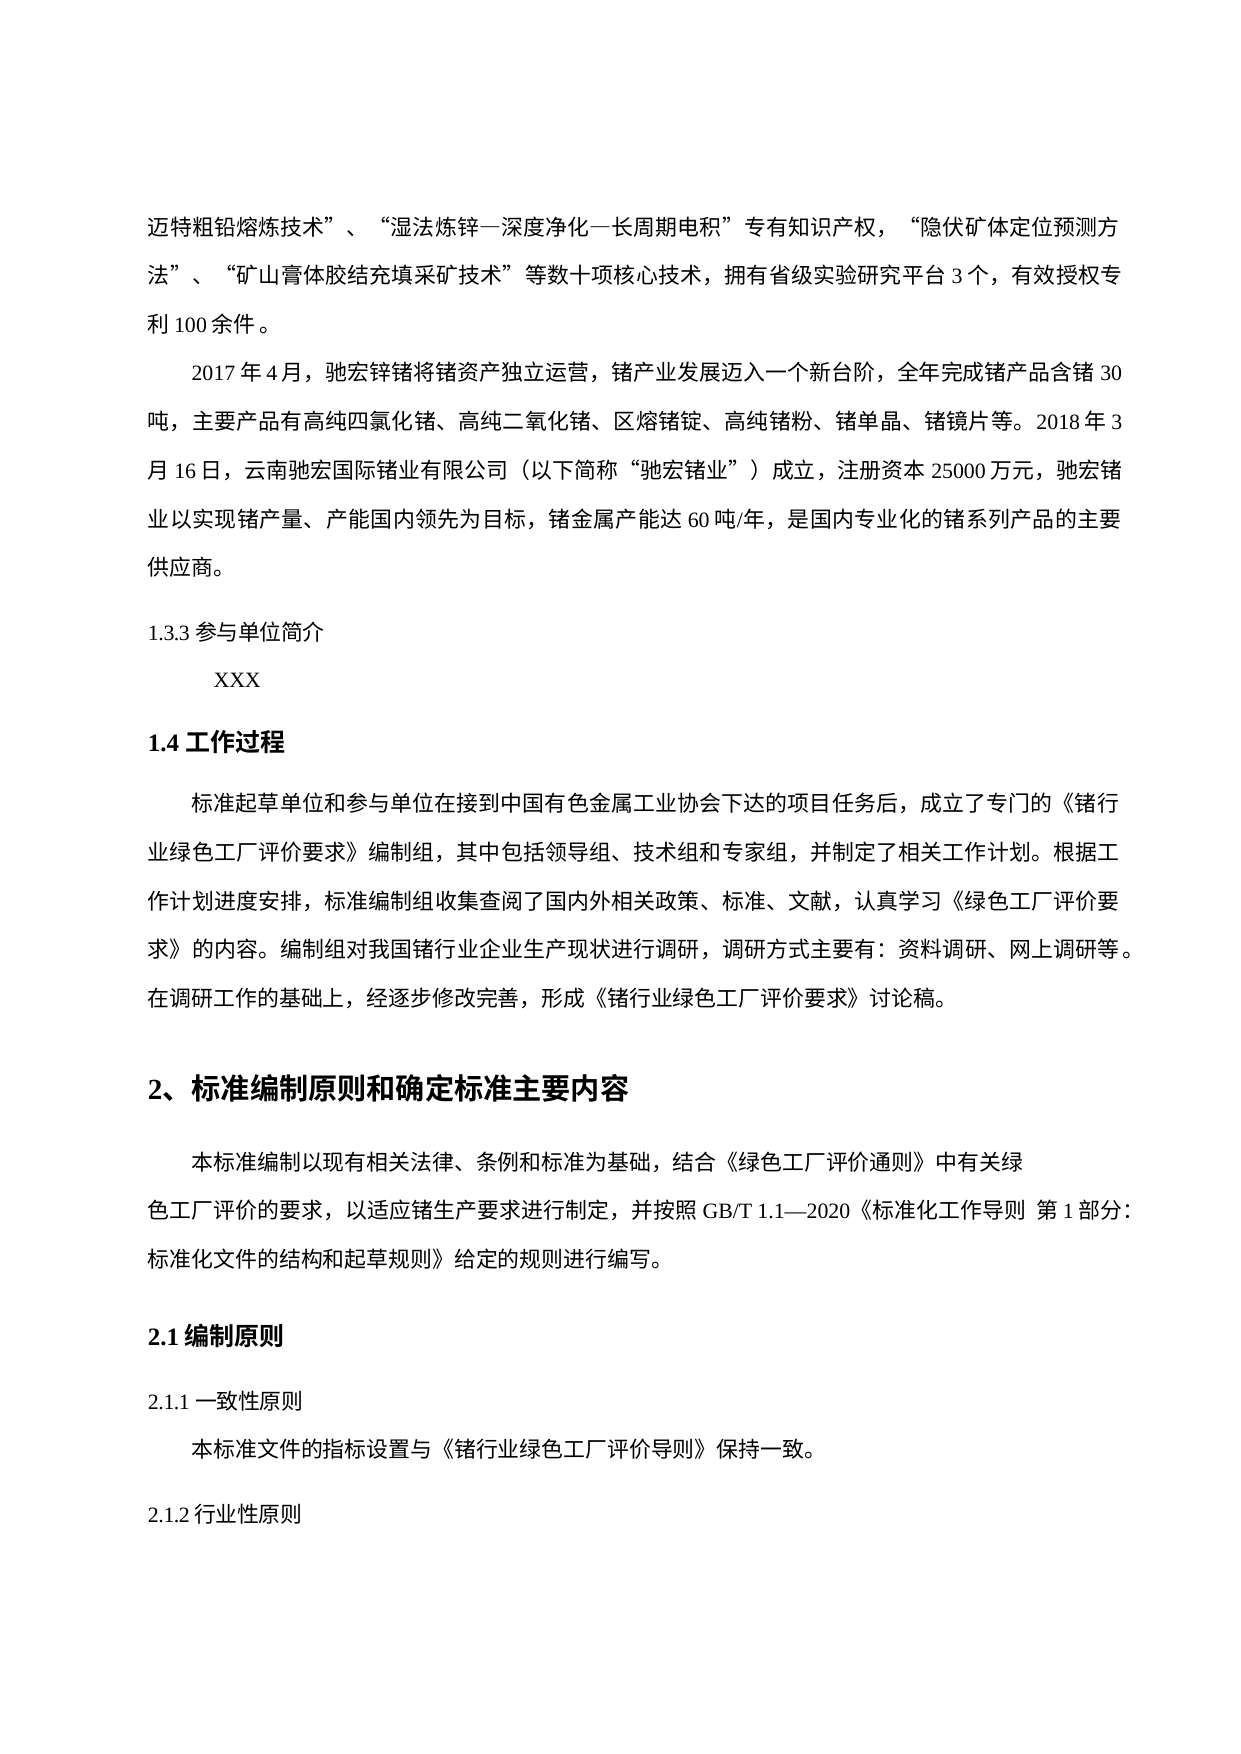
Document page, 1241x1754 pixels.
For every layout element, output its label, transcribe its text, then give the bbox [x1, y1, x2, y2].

subtitle 2.1.1 一致性原则 [148, 1383, 1122, 1416]
text 2.1编制原则 [148, 1302, 1122, 1367]
text XXX [148, 663, 1122, 696]
text 本标准文件的指标设置与《锗行业绿色工厂评价导则》保持一致。 [148, 1432, 1122, 1464]
text 2、标准编制原则和确定标准主要内容 [148, 1054, 1122, 1119]
subtitle 2.1.2行业性原则 [148, 1497, 1122, 1529]
text 2017年4月，驰宏锌锗将锗资产独立运营，锗产业发展迈入一个新台阶，全年完成锗产品含锗30吨，主要产品有高纯四氯化锗、高纯二氧化锗、区熔锗锭、高纯锗粉、锗单晶、锗镜片等。2018年3月16日，云南驰宏国际锗业有限公司（以下简称“驰宏锗业”）成立，注册资本25000万元，驰宏锗业以实现锗产量、产能国内领先为目标，锗金属产能达60吨/年，是国内专业化的锗系列产品的主要供应商。 [148, 355, 1122, 582]
text 本标准编制以现有相关法律、条例和标准为基础，结合《绿色工厂评价通则》中有关绿 [148, 1144, 1122, 1177]
text 色工厂评价的要求，以适应锗生产要求进行制定，并按照 GB/T 1.1—2020《标准化工作导则 第1部分：标准化文件的结构和起草规则》给定的规则进行编写。 [148, 1192, 1122, 1274]
subtitle 1.3.3 参与单位简介 [148, 614, 1122, 647]
text 1.4 工作过程 [148, 708, 1122, 773]
text 标准起草单位和参与单位在接到中国有色金属工业协会下达的项目任务后，成立了专门的《锗行业绿色工厂评价要求》编制组，其中包括领导组、技术组和专家组，并制定了相关工作计划。根据工作计划进度安排，标准编制组收集查阅了国内外相关政策、标准、文献，认真学习《绿色工厂评价要求》的内容。编制组对我国锗行业企业生产现状进行调研，调研方式主要有：资料调研、网上调研等。在调研工作的基础上，经逐步修改完善，形成《锗行业绿色工厂评价要求》讨论稿。 [148, 786, 1122, 1013]
